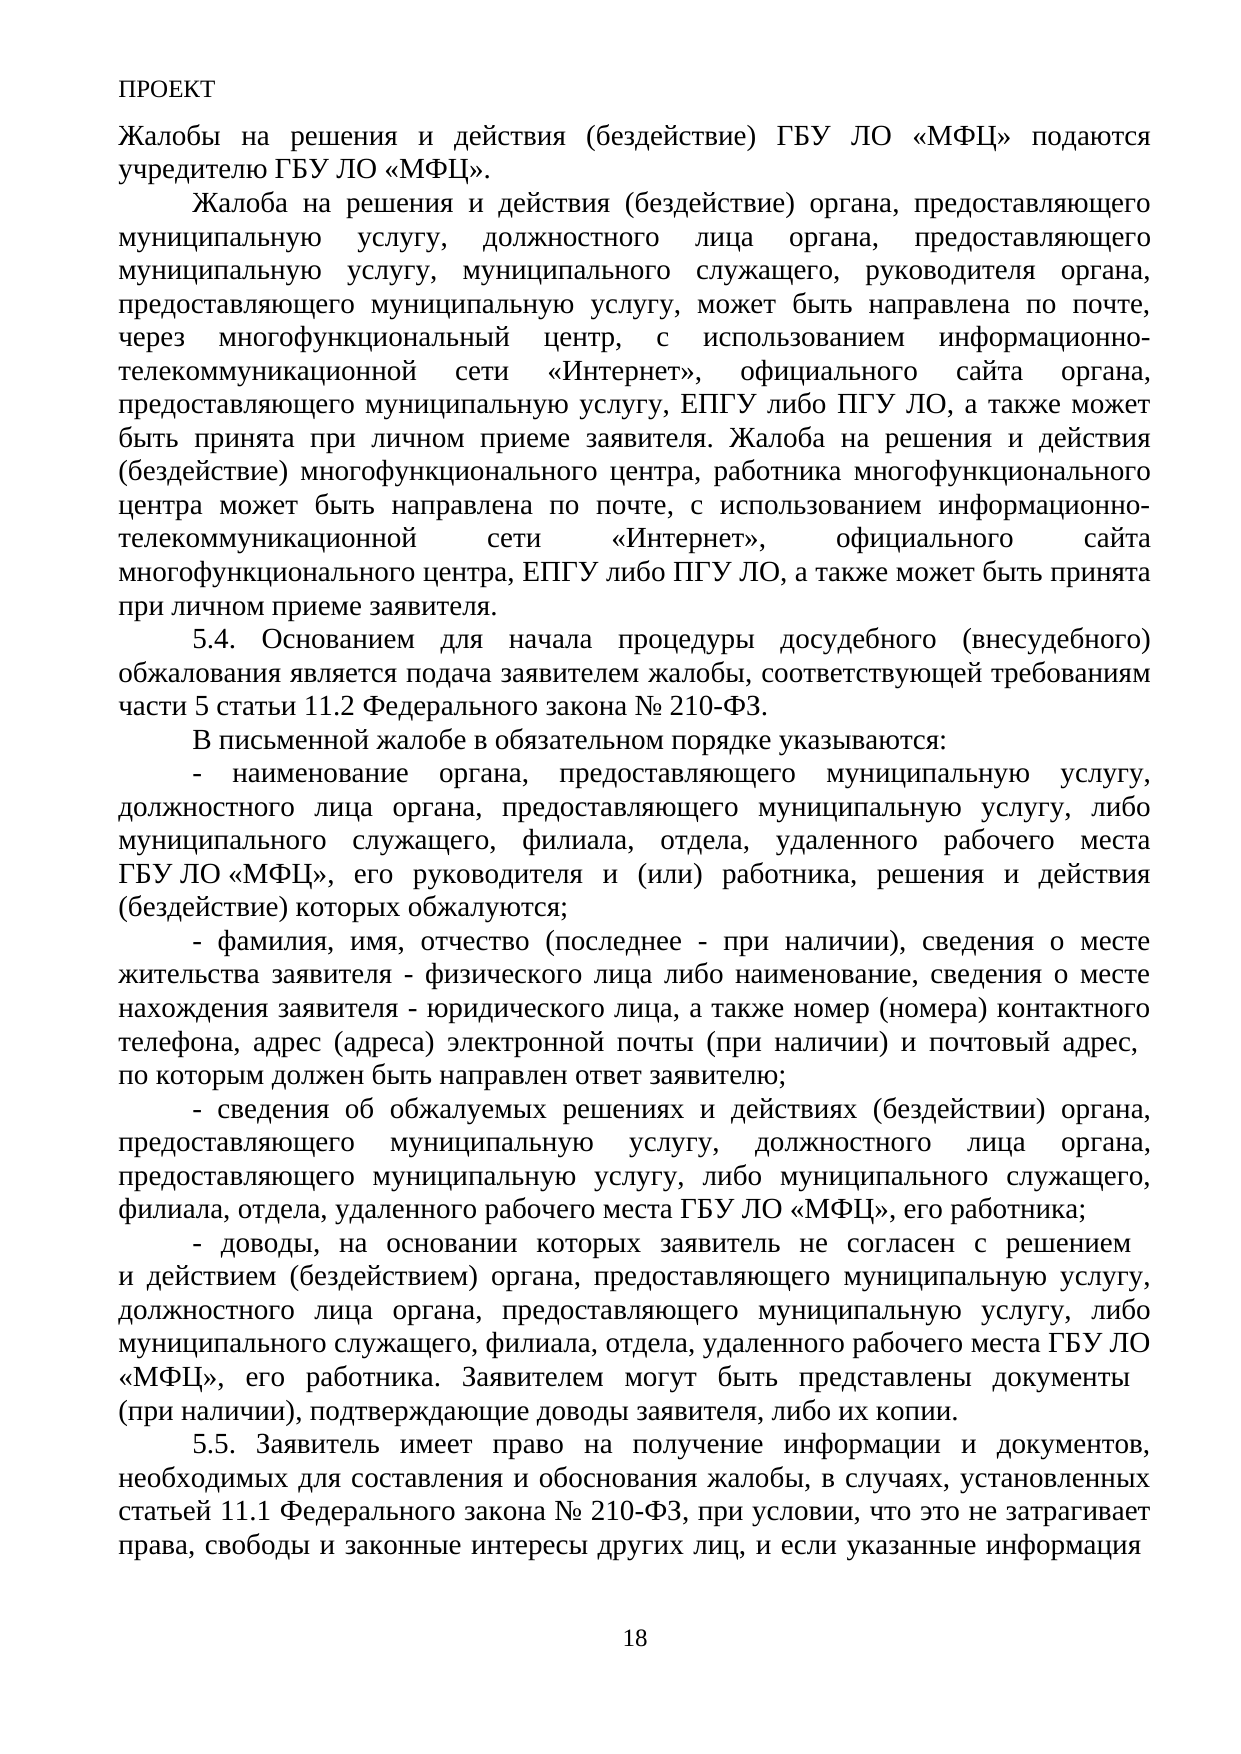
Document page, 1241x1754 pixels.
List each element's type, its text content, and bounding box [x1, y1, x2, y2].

text В письменной жалобе в обязательном порядке указываются: [118, 722, 1152, 755]
text 5.4. Основанием для начала процедуры досудебного (внесудебного) обжалования является подача заявителем жалобы, соответствующей требованиям части 5 статьи 11.2 Федерального закона № 210-ФЗ. [118, 621, 1152, 722]
text Жалоба на решения и действия (бездействие) органа, предоставляющего муниципальную услугу, должностного лица органа, предоставляющего муниципальную услугу, муниципального служащего, руководителя органа, предоставляющего муниципальную услугу, может быть направлена по почте, через многофункциональный центр, с использованием информационно-телекоммуникационной сети «Интернет», официального сайта органа, предоставляющего муниципальную услугу, ЕПГУ либо ПГУ ЛО, а также может быть принята при личном приеме заявителя. Жалоба на решения и действия (бездействие) многофункционального центра, работника многофункционального центра может быть направлена по почте, с использованием информационно-телекоммуникационной сети «Интернет», официального сайта многофункционального центра, ЕПГУ либо ПГУ ЛО, а также может быть принята при личном приеме заявителя. [118, 185, 1152, 621]
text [118, 118, 1152, 185]
text - наименование органа, предоставляющего муниципальную услугу, должностного лица органа, предоставляющего муниципальную услугу, либо муниципального служащего, филиала, отдела, удаленного рабочего места ГБУ ЛО «МФЦ», его руководителя и (или) работника, решения и действия (бездействие) которых обжалуются; [118, 755, 1152, 923]
text - сведения об обжалуемых решениях и действиях (бездействии) органа, предоставляющего муниципальную услугу, должностного лица органа, предоставляющего муниципальную услугу, либо муниципального служащего, филиала, отдела, удаленного рабочего места ГБУ ЛО «МФЦ», его работника; [118, 1091, 1152, 1225]
text - доводы, на основании которых заявитель не согласен с решением и действием (бездействием) органа, предоставляющего муниципальную услугу, должностного лица органа, предоставляющего муниципальную услугу, либо муниципального служащего, филиала, отдела, удаленного рабочего места ГБУ ЛО «МФЦ», его работника. Заявителем могут быть представлены документы (при наличии), подтверждающие доводы заявителя, либо их копии. [118, 1225, 1152, 1426]
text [118, 1426, 1152, 1560]
text - фамилия, имя, отчество (последнее - при наличии), сведения о месте жительства заявителя - физического лица либо наименование, сведения о месте нахождения заявителя - юридического лица, а также номер (номера) контактного телефона, адрес (адреса) электронной почты (при наличии) и почтовый адрес, по которым должен быть направлен ответ заявителю; [118, 923, 1152, 1091]
